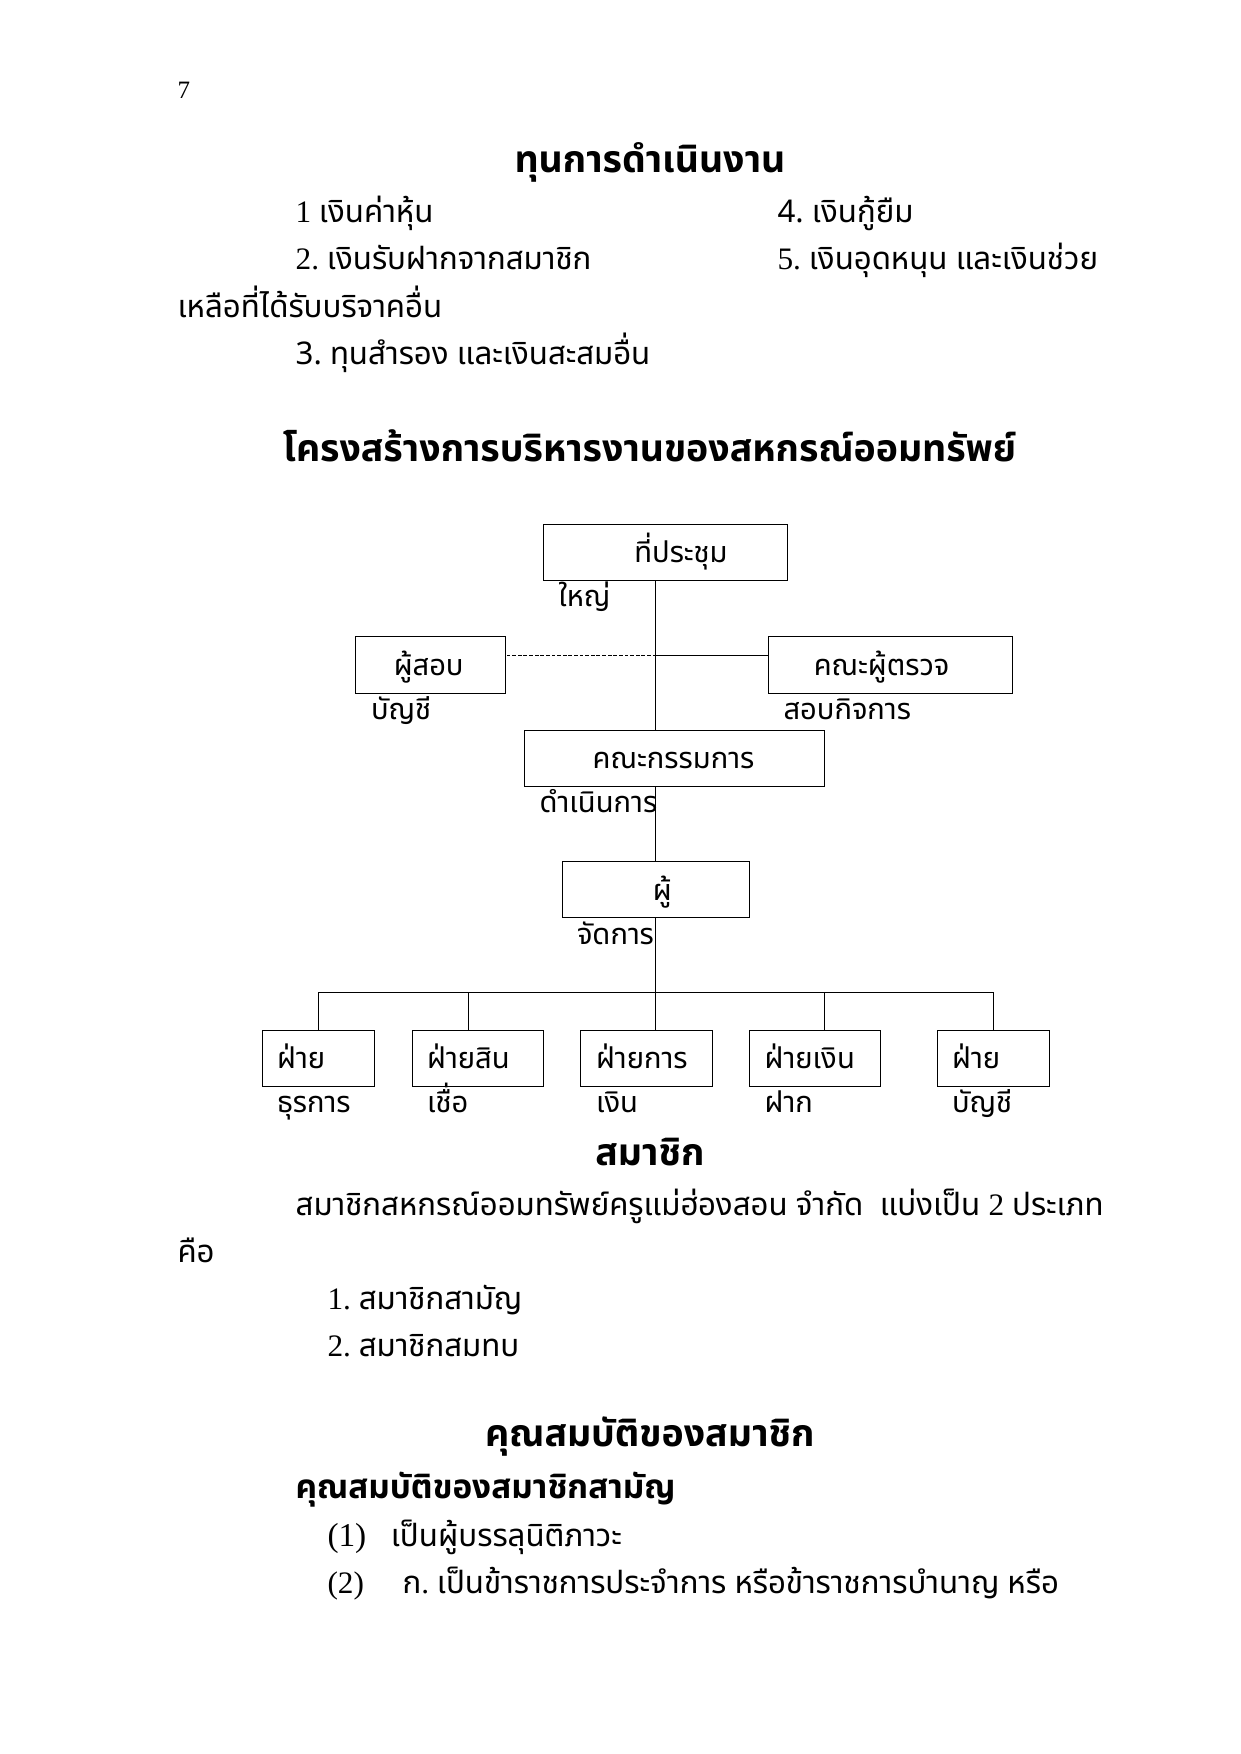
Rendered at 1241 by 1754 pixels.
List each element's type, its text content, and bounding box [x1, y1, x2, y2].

text 2. เงินรับฝากจากสมาชิก 5. เงินอุดหนุน และเงินช่วยเหลือที่ได้รับบริจาคอื่น [177, 237, 1122, 331]
text (1) เป็นผู้บรรลุนิติภาวะ [177, 1514, 1122, 1561]
text สมาชิกสหกรณ์ออมทรัพย์ครูแม่ฮ่องสอน จำกัด แบ่งเป็น 2 ประเภท คือ [177, 1182, 1122, 1276]
text 3. ทุนสำรอง และเงินสะสมอื่น [177, 331, 1122, 378]
text ทุนการดำเนินงาน [177, 132, 1122, 189]
text คุณสมบัติของสมาชิก [177, 1407, 1122, 1463]
text 1 เงินค่าหุ้น 4. เงินกู้ยืม [177, 189, 1122, 237]
text คุณสมบัติของสมาชิกสามัญ [177, 1463, 1122, 1514]
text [177, 1561, 1122, 1608]
text 2. สมาชิกสมทบ [177, 1323, 1122, 1371]
text โครงสร้างการบริหารงานของสหกรณ์ออมทรัพย์ [177, 422, 1122, 478]
text สมาชิก [177, 1125, 1122, 1182]
text 1. สมาชิกสามัญ [177, 1276, 1122, 1323]
